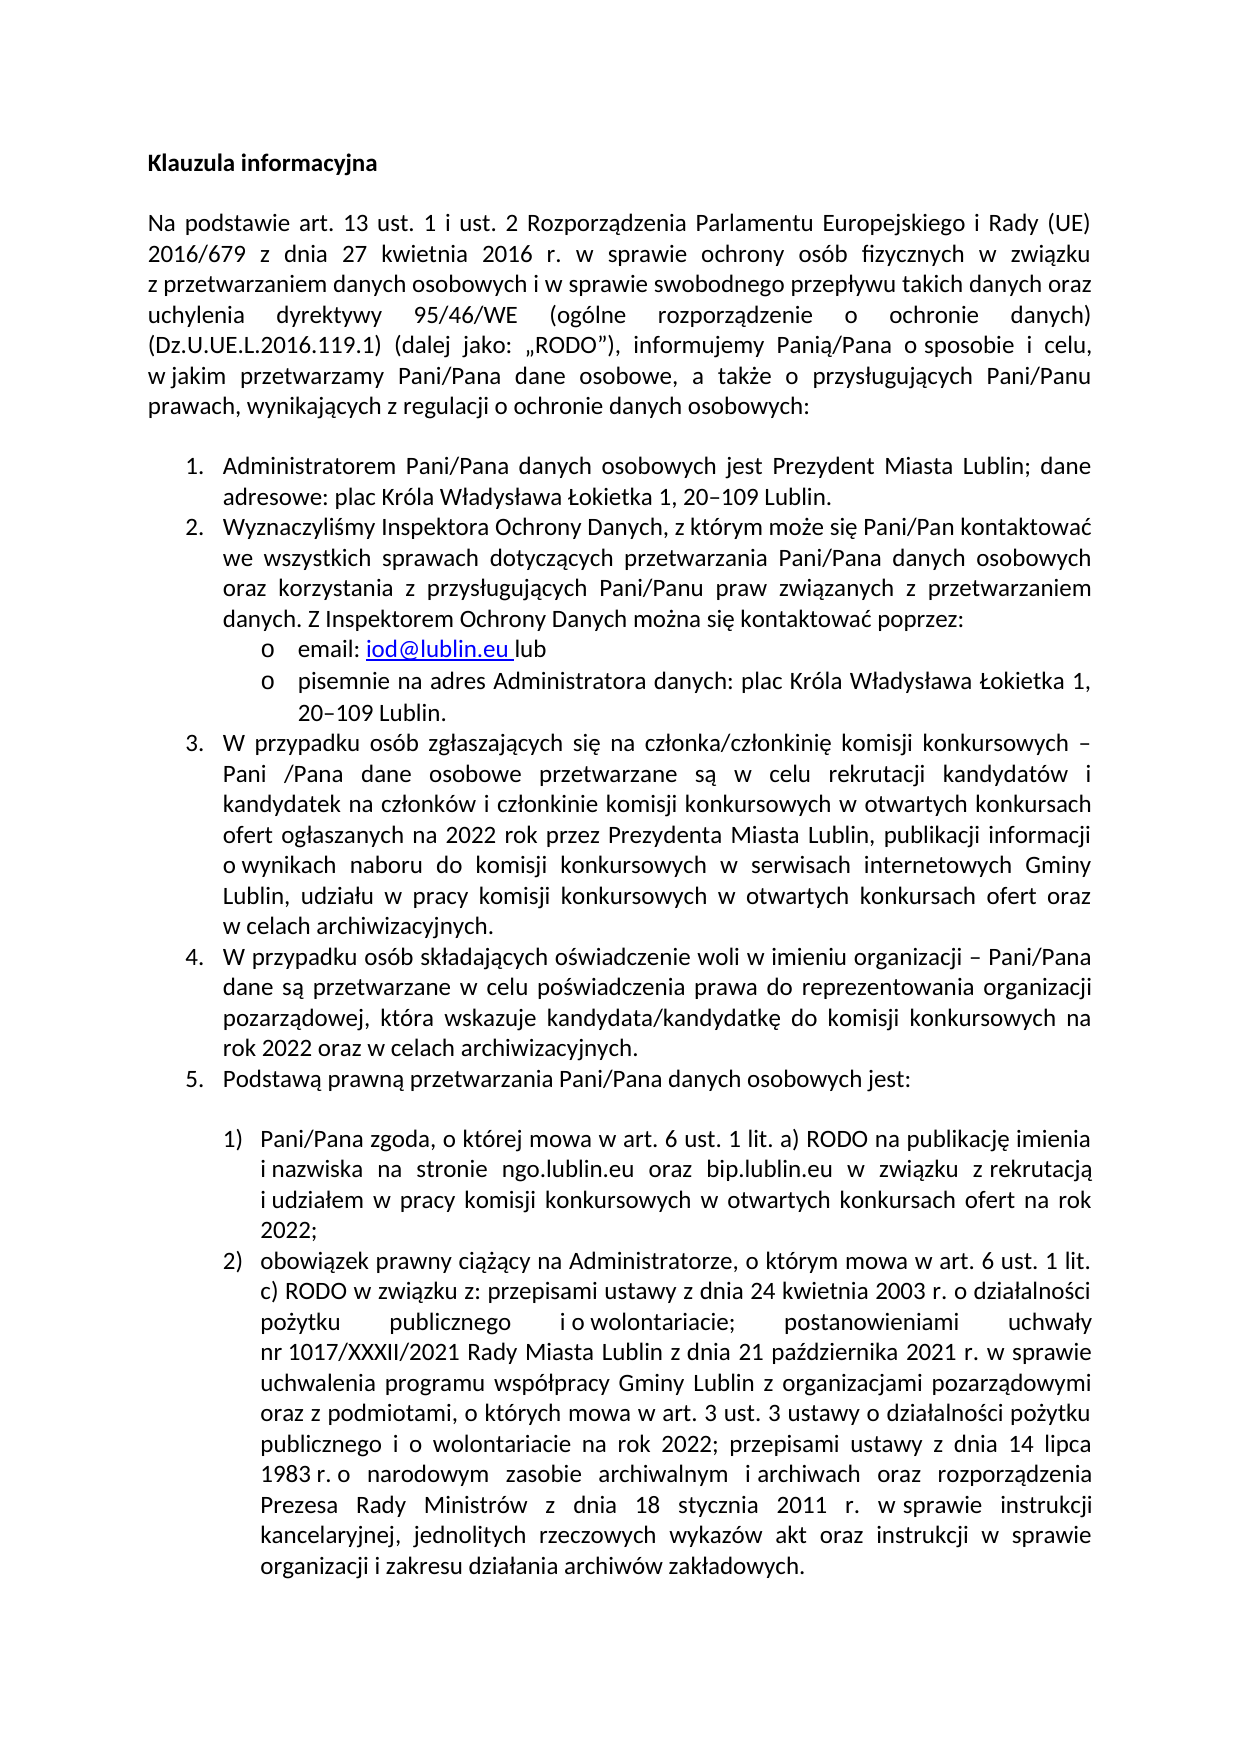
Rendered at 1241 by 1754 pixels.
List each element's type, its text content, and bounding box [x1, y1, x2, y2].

text Klauzula informacyjna [148, 148, 1093, 178]
list obowiązek prawny ciążący na Administratorze, o którym mowa w art. 6 ust. 1 lit. c) RODO w związku z: przepisami ustawy z dnia 24 kwietnia 2003 r. o działalności pożytku publicznego i o wolontariacie; postanowieniami uchwały nr 1017/XXXII/2021 Rady Miasta Lublin z dnia 21 października 2021 r. w sprawie uchwalenia programu współpracy Gminy Lublin z organizacjami pozarządowymi oraz z podmiotami, o których mowa w art. 3 ust. 3 ustawy o działalności pożytku publicznego i o wolontariacie na rok 2022; przepisami ustawy z dnia 14 lipca 1983 r. o narodowym zasobie archiwalnym i archiwach oraz rozporządzenia Prezesa Rady Ministrów z dnia 18 stycznia 2011 r. w sprawie instrukcji kancelaryjnej, jednolitych rzeczowych wykazów akt oraz instrukcji w sprawie organizacji i zakresu działania archiwów zakładowych. [223, 1245, 1093, 1581]
list W przypadku osób składających oświadczenie woli w imieniu organizacji – Pani/Pana dane są przetwarzane w celu poświadczenia prawa do reprezentowania organizacji pozarządowej, która wskazuje kandydata/kandydatkę do komisji konkursowych na rok 2022 oraz w celach archiwizacyjnych. [185, 941, 1093, 1063]
text Na podstawie art. 13 ust. 1 i ust. 2 Rozporządzenia Parlamentu Europejskiego i Rady (UE) 2016/679 z dnia 27 kwietnia 2016 r. w sprawie ochrony osób fizycznych w związku z przetwarzaniem danych osobowych i w sprawie swobodnego przepływu takich danych oraz uchylenia dyrektywy 95/46/WE (ogólne rozporządzenie o ochronie danych) (Dz.U.UE.L.2016.119.1) (dalej jako: „RODO”), informujemy Panią/Pana o sposobie i celu, w jakim przetwarzamy Pani/Pana dane osobowe, a także o przysługujących Pani/Panu prawach, wynikających z regulacji o ochronie danych osobowych: [148, 207, 1093, 421]
list Pani/Pana zgoda, o której mowa w art. 6 ust. 1 lit. a) RODO na publikację imienia i nazwiska na stronie ngo.lublin.eu oraz bip.lublin.eu w związku z rekrutacją i udziałem w pracy komisji konkursowych w otwartych konkursach ofert na rok 2022; [223, 1123, 1093, 1245]
list Wyznaczyliśmy Inspektora Ochrony Danych, z którym może się Pani/Pan kontaktować we wszystkich sprawach dotyczących przetwarzania Pani/Pana danych osobowych oraz korzystania z przysługujących Pani/Panu praw związanych z przetwarzaniem danych. Z Inspektorem Ochrony Danych można się kontaktować poprzez: [185, 511, 1093, 633]
list email: iod@lublin.eu lub [260, 633, 1093, 665]
list Podstawą prawną przetwarzania Pani/Pana danych osobowych jest: [185, 1063, 1093, 1093]
list pisemnie na adres Administratora danych: plac Króla Władysława Łokietka 1, 20–109 Lublin. [260, 665, 1093, 727]
list Administratorem Pani/Pana danych osobowych jest Prezydent Miasta Lublin; dane adresowe: plac Króla Władysława Łokietka 1, 20–109 Lublin. [185, 450, 1093, 511]
list W przypadku osób zgłaszających się na członka/członkinię komisji konkursowych – Pani /Pana dane osobowe przetwarzane są w celu rekrutacji kandydatów i kandydatek na członków i członkinie komisji konkursowych w otwartych konkursach ofert ogłaszanych na 2022 rok przez Prezydenta Miasta Lublin, publikacji informacji o wynikach naboru do komisji konkursowych w serwisach internetowych Gminy Lublin, udziału w pracy komisji konkursowych w otwartych konkursach ofert oraz w celach archiwizacyjnych. [185, 727, 1093, 941]
